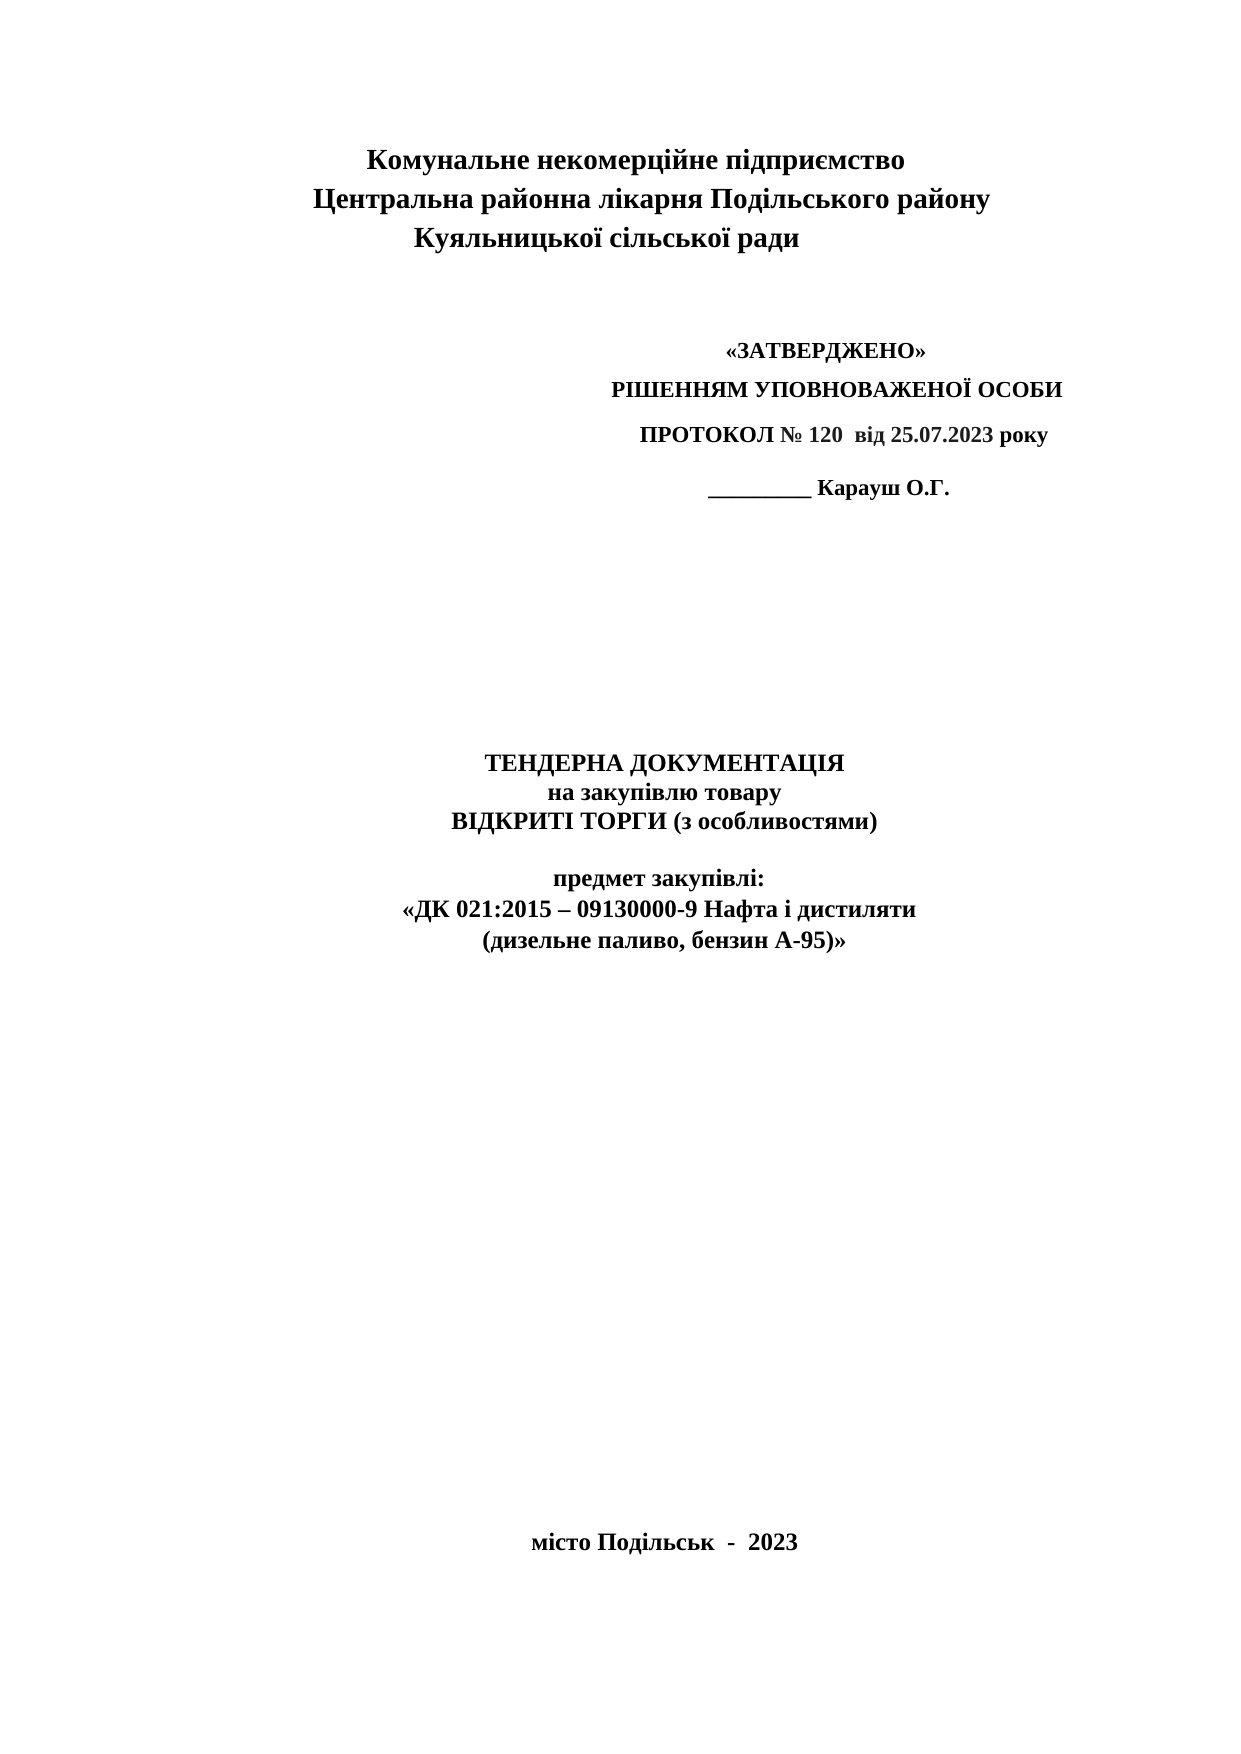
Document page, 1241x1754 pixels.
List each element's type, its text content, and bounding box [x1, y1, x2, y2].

text (дизельне паливо, бензин А-95)» [148, 925, 1181, 954]
text «ДК 021:2015 – 09130000-9 Нафта і дистиляти [137, 894, 1181, 923]
text ВІДКРИТІ ТОРГИ (з особливостями) [148, 806, 1181, 834]
text предмет закупівлі: [137, 863, 1181, 892]
text на закупівлю товару [148, 777, 1181, 806]
text ПРОТОКОЛ № 120 від 25.07.2023 року [554, 421, 1181, 447]
text ТЕНДЕРНА ДОКУМЕНТАЦІЯ [148, 748, 1181, 777]
text Центральна районна лікарня Подільського району Куяльницької сільської ради [262, 181, 1181, 254]
text Комунальне некомерційне підприємство [148, 142, 1181, 176]
text РІШЕННЯМ УПОВНОВАЖЕНОЇ ОСОБИ [554, 376, 1181, 402]
text _________ Карауш О.Г. [554, 473, 1181, 500]
text «ЗАТВЕРДЖЕНО» [554, 337, 1181, 363]
text місто Подільськ - 2023 [148, 1527, 1181, 1555]
